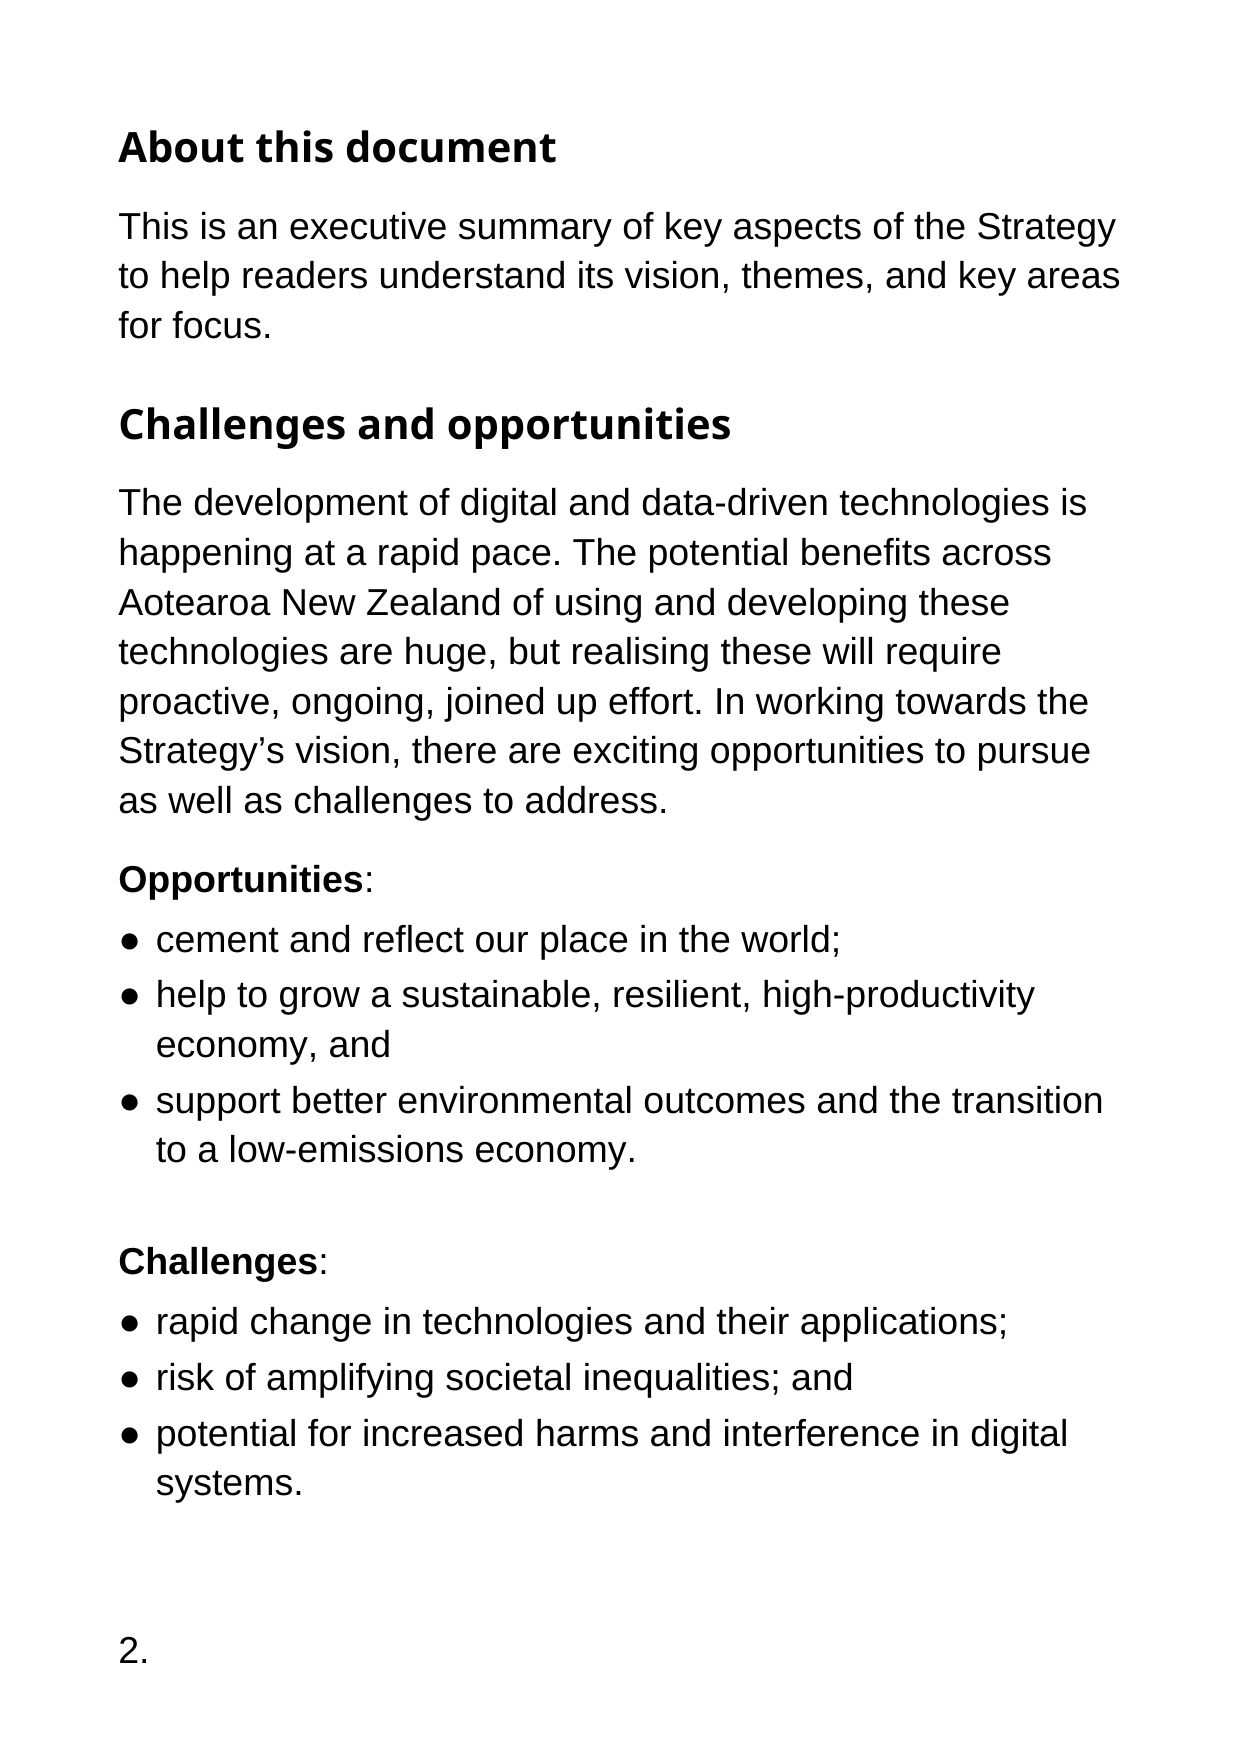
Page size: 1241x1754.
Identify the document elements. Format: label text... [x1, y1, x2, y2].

list cement and reflect our place in the world; [118, 917, 1122, 960]
list help to grow a sustainable, resilient, high-productivity economy, and [118, 973, 1122, 1065]
list support better environmental outcomes and the transition to a low-emissions economy. [118, 1078, 1122, 1171]
subtitle About this document [118, 118, 1122, 175]
subtitle Challenges and opportunities [118, 394, 1122, 451]
text Challenges: [118, 1239, 1122, 1282]
text The development of digital and data-driven technologies is happening at a rapid pace. The potential benefits across Aotearoa New Zealand of using and developing these technologies are huge, but realising these will require proactive, ongoing, joined up effort. In working towards the Strategy’s vision, there are exciting opportunities to pursue as well as challenges to address. [118, 481, 1122, 821]
text This is an executive summary of key aspects of the Strategy to help readers understand its vision, themes, and key areas for focus. [118, 204, 1122, 346]
text Opportunities: [118, 857, 1122, 900]
list rapid change in technologies and their applications; [118, 1299, 1122, 1342]
list risk of amplifying societal inequalities; and [118, 1355, 1122, 1398]
list potential for increased harms and interference in digital systems. [118, 1411, 1122, 1504]
